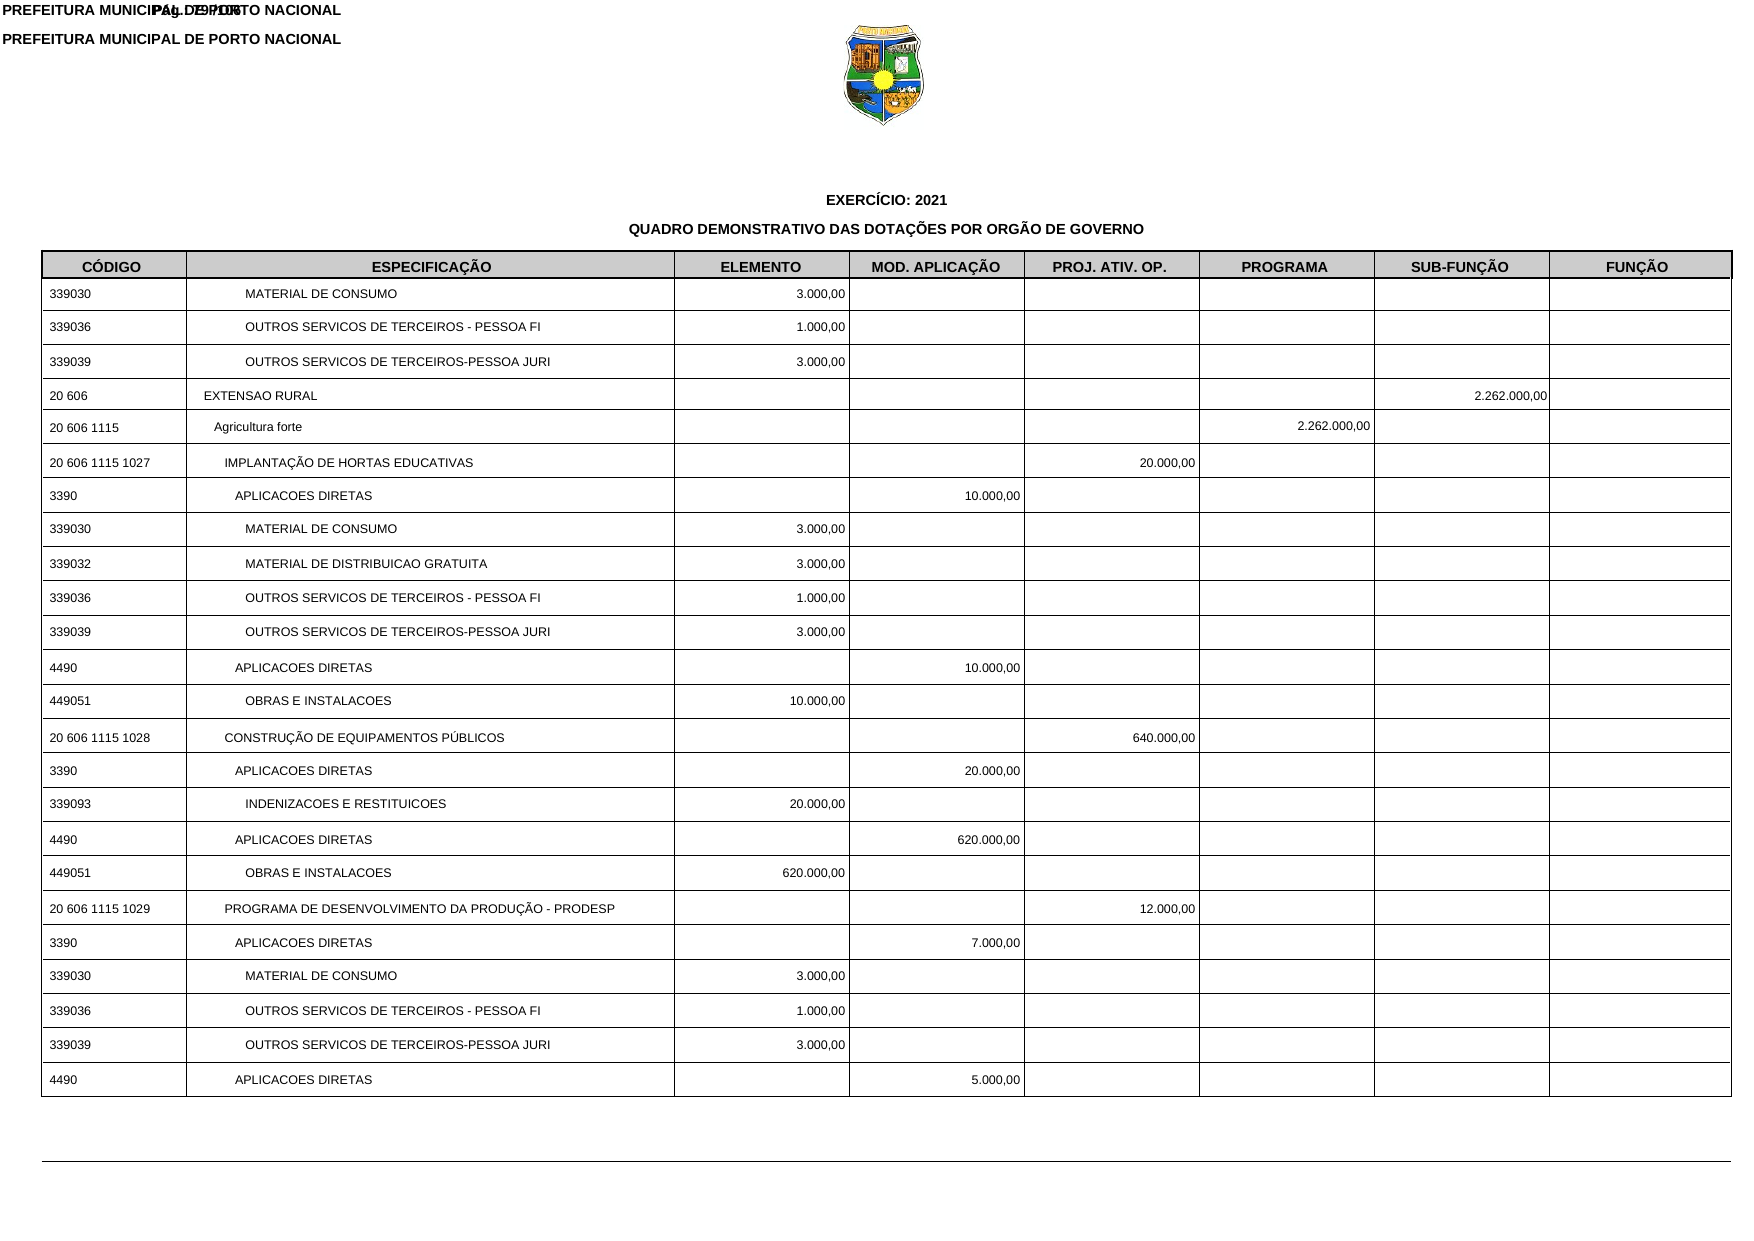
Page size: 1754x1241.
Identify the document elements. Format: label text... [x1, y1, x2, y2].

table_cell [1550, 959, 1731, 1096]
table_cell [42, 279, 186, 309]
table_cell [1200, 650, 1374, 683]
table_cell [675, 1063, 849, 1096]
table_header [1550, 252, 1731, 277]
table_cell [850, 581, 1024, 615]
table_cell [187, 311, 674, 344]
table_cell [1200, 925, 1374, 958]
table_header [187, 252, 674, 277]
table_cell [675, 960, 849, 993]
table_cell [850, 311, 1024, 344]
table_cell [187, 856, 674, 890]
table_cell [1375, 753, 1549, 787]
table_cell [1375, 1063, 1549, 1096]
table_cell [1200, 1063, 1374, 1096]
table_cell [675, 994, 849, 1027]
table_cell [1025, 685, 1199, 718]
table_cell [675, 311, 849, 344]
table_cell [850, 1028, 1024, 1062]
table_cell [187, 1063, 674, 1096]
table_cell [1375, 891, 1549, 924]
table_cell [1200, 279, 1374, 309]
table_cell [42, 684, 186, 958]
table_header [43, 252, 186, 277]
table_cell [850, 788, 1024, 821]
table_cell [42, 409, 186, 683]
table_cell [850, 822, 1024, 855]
text QUADRO DEMONSTRATIVO DAS DOTAÇÕES POR ORGÃO DE GOVERNO [626, 221, 1147, 238]
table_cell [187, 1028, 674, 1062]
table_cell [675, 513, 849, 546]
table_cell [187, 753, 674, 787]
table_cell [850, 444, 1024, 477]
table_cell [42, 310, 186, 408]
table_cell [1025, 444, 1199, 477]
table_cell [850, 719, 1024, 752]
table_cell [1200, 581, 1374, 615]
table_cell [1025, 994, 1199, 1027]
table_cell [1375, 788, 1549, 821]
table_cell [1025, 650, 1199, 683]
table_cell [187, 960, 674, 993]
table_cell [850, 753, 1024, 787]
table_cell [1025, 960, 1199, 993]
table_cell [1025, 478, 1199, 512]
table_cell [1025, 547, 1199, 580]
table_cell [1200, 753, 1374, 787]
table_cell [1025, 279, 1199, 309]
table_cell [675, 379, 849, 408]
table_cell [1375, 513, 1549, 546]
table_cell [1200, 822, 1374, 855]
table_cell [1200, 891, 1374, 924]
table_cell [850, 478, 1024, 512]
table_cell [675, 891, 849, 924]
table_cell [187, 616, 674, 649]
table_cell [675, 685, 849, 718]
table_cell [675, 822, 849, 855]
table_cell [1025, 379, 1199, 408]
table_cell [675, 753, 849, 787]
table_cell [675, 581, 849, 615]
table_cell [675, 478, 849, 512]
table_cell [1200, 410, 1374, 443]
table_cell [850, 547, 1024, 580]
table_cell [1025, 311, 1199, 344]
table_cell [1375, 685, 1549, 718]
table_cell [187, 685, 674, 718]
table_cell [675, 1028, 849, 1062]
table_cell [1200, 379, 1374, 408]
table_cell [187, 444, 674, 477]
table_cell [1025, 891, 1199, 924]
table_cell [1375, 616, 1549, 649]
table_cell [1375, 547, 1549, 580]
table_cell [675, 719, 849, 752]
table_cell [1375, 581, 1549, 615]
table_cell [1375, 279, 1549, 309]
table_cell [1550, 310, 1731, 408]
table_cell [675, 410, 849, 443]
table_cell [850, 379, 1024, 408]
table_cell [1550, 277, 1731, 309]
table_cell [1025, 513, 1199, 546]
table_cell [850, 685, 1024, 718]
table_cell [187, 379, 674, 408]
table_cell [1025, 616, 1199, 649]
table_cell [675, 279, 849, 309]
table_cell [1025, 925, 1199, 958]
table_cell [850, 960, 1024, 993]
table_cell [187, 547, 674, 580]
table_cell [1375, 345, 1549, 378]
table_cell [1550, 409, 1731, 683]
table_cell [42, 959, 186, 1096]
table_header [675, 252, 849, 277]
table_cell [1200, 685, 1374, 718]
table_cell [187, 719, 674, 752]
picture [843, 25, 925, 130]
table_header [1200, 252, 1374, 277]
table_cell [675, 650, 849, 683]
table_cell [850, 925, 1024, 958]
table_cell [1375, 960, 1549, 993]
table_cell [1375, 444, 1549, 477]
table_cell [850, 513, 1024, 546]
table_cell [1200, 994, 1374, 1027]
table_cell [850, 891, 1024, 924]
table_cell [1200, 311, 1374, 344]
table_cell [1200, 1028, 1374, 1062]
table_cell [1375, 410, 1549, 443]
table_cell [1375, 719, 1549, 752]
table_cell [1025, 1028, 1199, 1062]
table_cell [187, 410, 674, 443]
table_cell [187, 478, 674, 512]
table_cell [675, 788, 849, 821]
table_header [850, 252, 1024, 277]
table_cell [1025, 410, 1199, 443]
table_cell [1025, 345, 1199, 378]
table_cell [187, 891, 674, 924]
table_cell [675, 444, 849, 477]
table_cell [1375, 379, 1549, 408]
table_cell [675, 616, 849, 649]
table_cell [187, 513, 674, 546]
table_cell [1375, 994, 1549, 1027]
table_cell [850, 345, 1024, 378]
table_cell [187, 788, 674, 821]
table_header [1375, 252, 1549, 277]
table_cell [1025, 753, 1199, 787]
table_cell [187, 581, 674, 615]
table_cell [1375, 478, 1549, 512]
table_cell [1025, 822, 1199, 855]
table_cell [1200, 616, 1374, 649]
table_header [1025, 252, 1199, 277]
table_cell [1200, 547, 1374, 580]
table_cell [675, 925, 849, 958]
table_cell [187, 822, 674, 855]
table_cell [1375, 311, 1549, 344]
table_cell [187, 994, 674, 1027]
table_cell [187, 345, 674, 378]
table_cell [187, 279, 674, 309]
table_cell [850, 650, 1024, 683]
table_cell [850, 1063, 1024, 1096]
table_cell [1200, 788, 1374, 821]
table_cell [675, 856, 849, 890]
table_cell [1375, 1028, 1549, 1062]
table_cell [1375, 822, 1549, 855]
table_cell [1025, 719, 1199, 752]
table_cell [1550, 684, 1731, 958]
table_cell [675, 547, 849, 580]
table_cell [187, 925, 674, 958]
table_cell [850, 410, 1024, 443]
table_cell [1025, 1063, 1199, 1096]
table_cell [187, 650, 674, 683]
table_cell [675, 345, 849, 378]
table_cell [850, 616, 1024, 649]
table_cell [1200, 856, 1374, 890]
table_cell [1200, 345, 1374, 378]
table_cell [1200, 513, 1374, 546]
text EXERCÍCIO: 2021 [626, 192, 1147, 208]
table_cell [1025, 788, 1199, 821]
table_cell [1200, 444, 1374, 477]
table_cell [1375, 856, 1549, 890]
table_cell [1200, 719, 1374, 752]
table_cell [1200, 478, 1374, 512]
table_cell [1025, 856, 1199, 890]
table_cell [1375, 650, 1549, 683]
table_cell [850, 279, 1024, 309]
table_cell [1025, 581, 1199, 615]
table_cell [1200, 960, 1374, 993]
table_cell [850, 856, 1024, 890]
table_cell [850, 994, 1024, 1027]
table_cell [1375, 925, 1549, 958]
